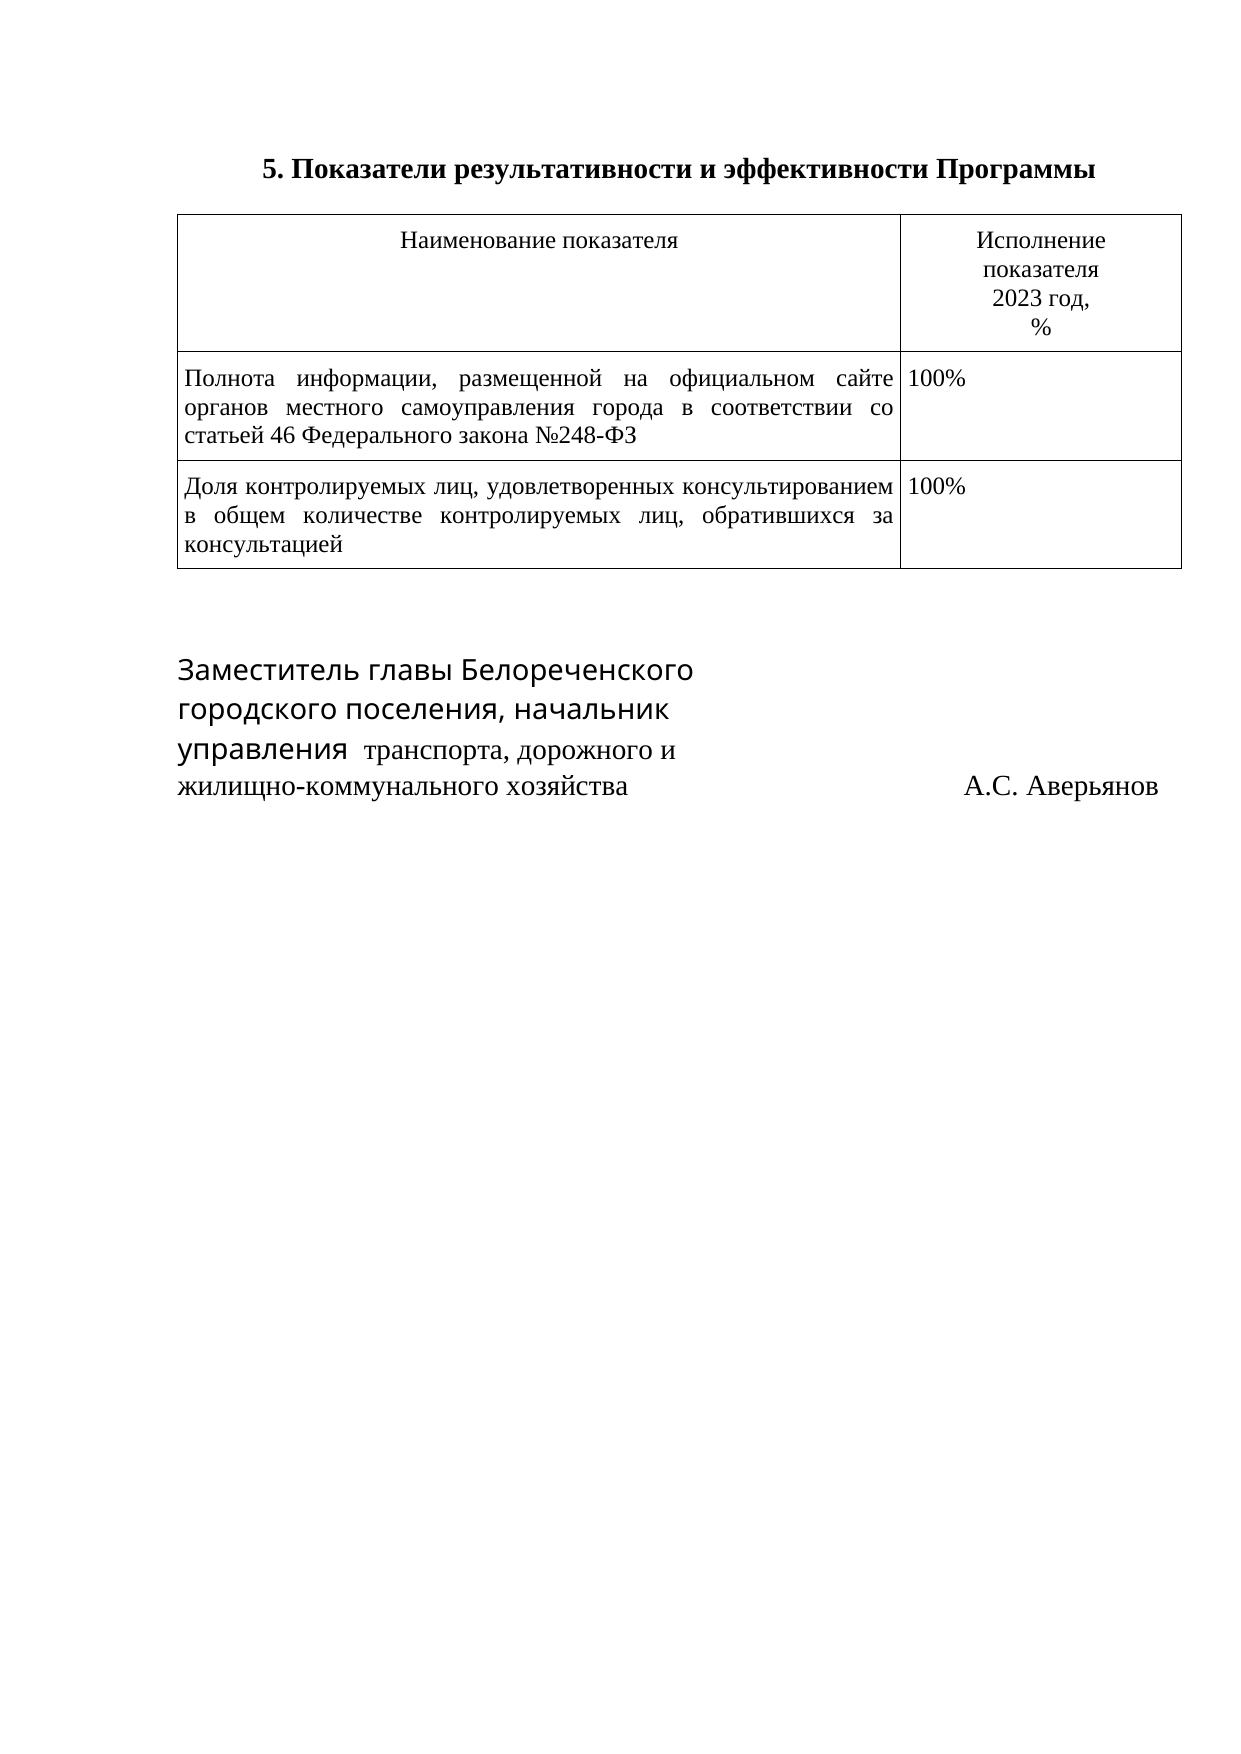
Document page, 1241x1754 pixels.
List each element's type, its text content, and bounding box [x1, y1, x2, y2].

text городского поселения, начальник [177, 688, 1181, 728]
table_header Наименование показателя [178, 215, 900, 351]
text управления транспорта, дорожного и [177, 728, 1181, 768]
table_cell Полнота информации, размещенной на официальном сайте органов местного самоуправления города в соответствии со статьей 46 Федерального закона №248-ФЗ [178, 352, 900, 460]
table_cell 100% [901, 461, 1181, 568]
table_cell 100% [901, 352, 1181, 460]
text жилищно-коммунального хозяйства А.С. Аверьянов [177, 768, 1181, 801]
text Заместитель главы Белореченского [177, 649, 1181, 688]
title 5. Показатели результативности и эффективности Программы [177, 152, 1181, 185]
table_cell Доля контролируемых лиц, удовлетворенных консультированием в общем количестве контролируемых лиц, обратившихся за консультацией [178, 461, 900, 568]
table_header Исполнение показателя 2023 год, % [901, 215, 1181, 351]
